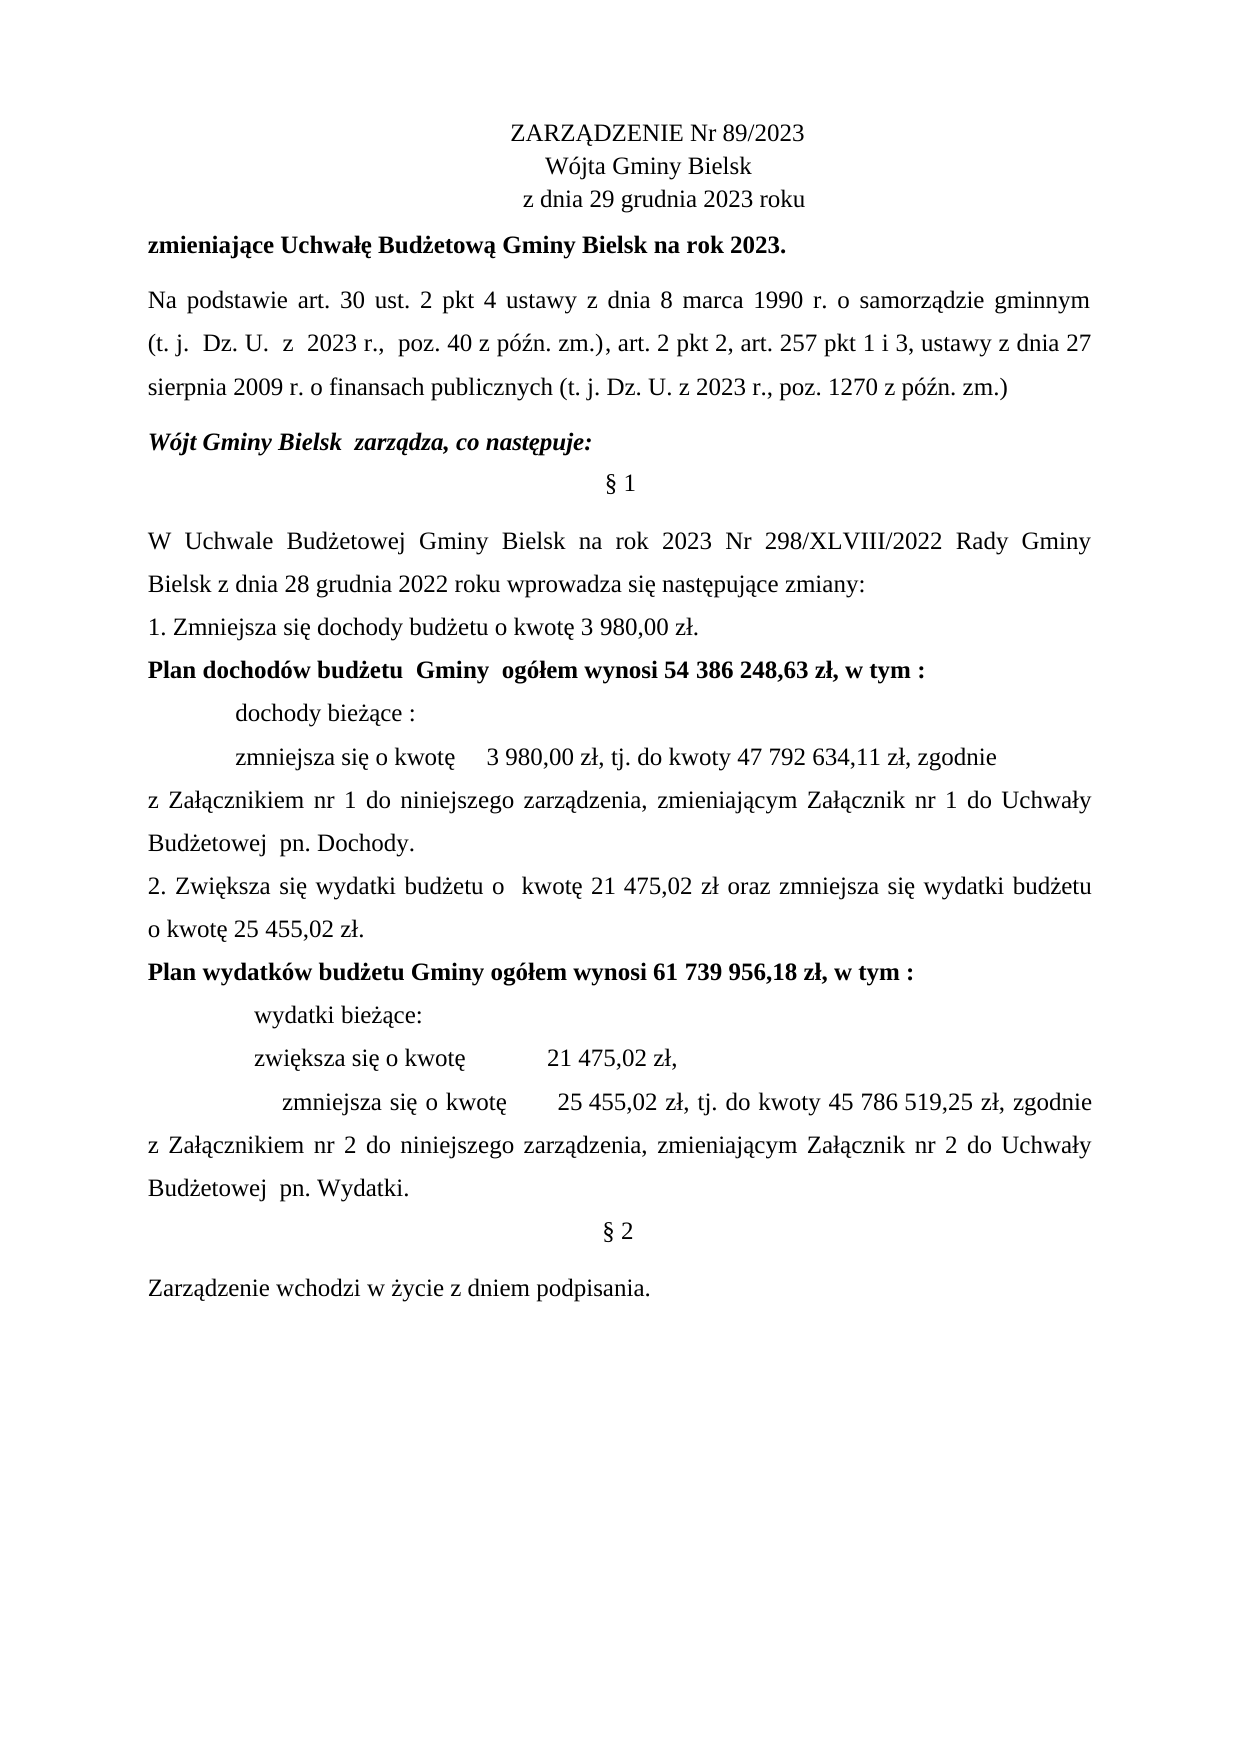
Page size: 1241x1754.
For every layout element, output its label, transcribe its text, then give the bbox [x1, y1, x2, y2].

subtitle Wójta Gminy Bielsk [148, 151, 1092, 180]
text Zarządzenie wchodzi w życie z dniem podpisania. [148, 1273, 1087, 1302]
text dochody bieżące : [148, 698, 1092, 727]
text Plan wydatków budżetu Gminy ogółem wynosi 61 739 956,18 zł, w tym : [148, 957, 1092, 986]
text 2. Zwiększa się wydatki budżetu o kwotę 21 475,02 zł oraz zmniejsza się wydatki budżetu o kwotę 25 455,02 zł. [148, 871, 1092, 943]
text Plan dochodów budżetu Gminy ogółem wynosi 54 386 248,63 zł, w tym : [148, 655, 1092, 684]
text W Uchwale Budżetowej Gminy Bielsk na rok 2023 Nr 298/XLVIII/2022 Rady Gminy Bielsk z dnia 28 grudnia 2022 roku wprowadza się następujące zmiany: [148, 526, 1092, 598]
text z Załącznikiem nr 1 do niniejszego zarządzenia, zmieniającym Załącznik nr 1 do Uchwały Budżetowej pn. Dochody. [148, 785, 1092, 857]
text zmniejsza się o kwotę 25 455,02 zł, tj. do kwoty 45 786 519,25 zł, zgodnie z Załącznikiem nr 2 do niniejszego zarządzenia, zmieniającym Załącznik nr 2 do Uchwały Budżetowej pn. Wydatki. [148, 1087, 1092, 1202]
text 1. Zmniejsza się dochody budżetu o kwotę 3 980,00 zł. [148, 612, 1092, 641]
subtitle ZARZĄDZENIE Nr 89/2023 [148, 118, 1092, 147]
text zwiększa się o kwotę 21 475,02 zł, [148, 1043, 1092, 1072]
subtitle z dnia 29 grudnia 2023 roku [148, 184, 1092, 213]
text § 1 [148, 468, 1092, 497]
text § 2 [148, 1216, 1087, 1245]
text wydatki bieżące: [148, 1000, 1092, 1029]
text zmieniające Uchwałę Budżetową Gminy Bielsk na rok 2023. [148, 230, 1092, 258]
text Na podstawie art. 30 ust. 2 pkt 4 ustawy z dnia 8 marca 1990 r. o samorządzie gminnym (t. j. Dz. U. z 2023 r., poz. 40 z późn. zm.), art. 2 pkt 2, art. 257 pkt 1 i 3, ustawy z dnia 27 sierpnia 2009 r. o finansach publicznych (t. j. Dz. U. z 2023 r., poz. 1270 z późn. zm.) [148, 285, 1092, 400]
text zmniejsza się o kwotę 3 980,00 zł, tj. do kwoty 47 792 634,11 zł, zgodnie [148, 742, 1092, 770]
text Wójt Gminy Bielsk zarządza, co następuje: [148, 427, 1092, 456]
